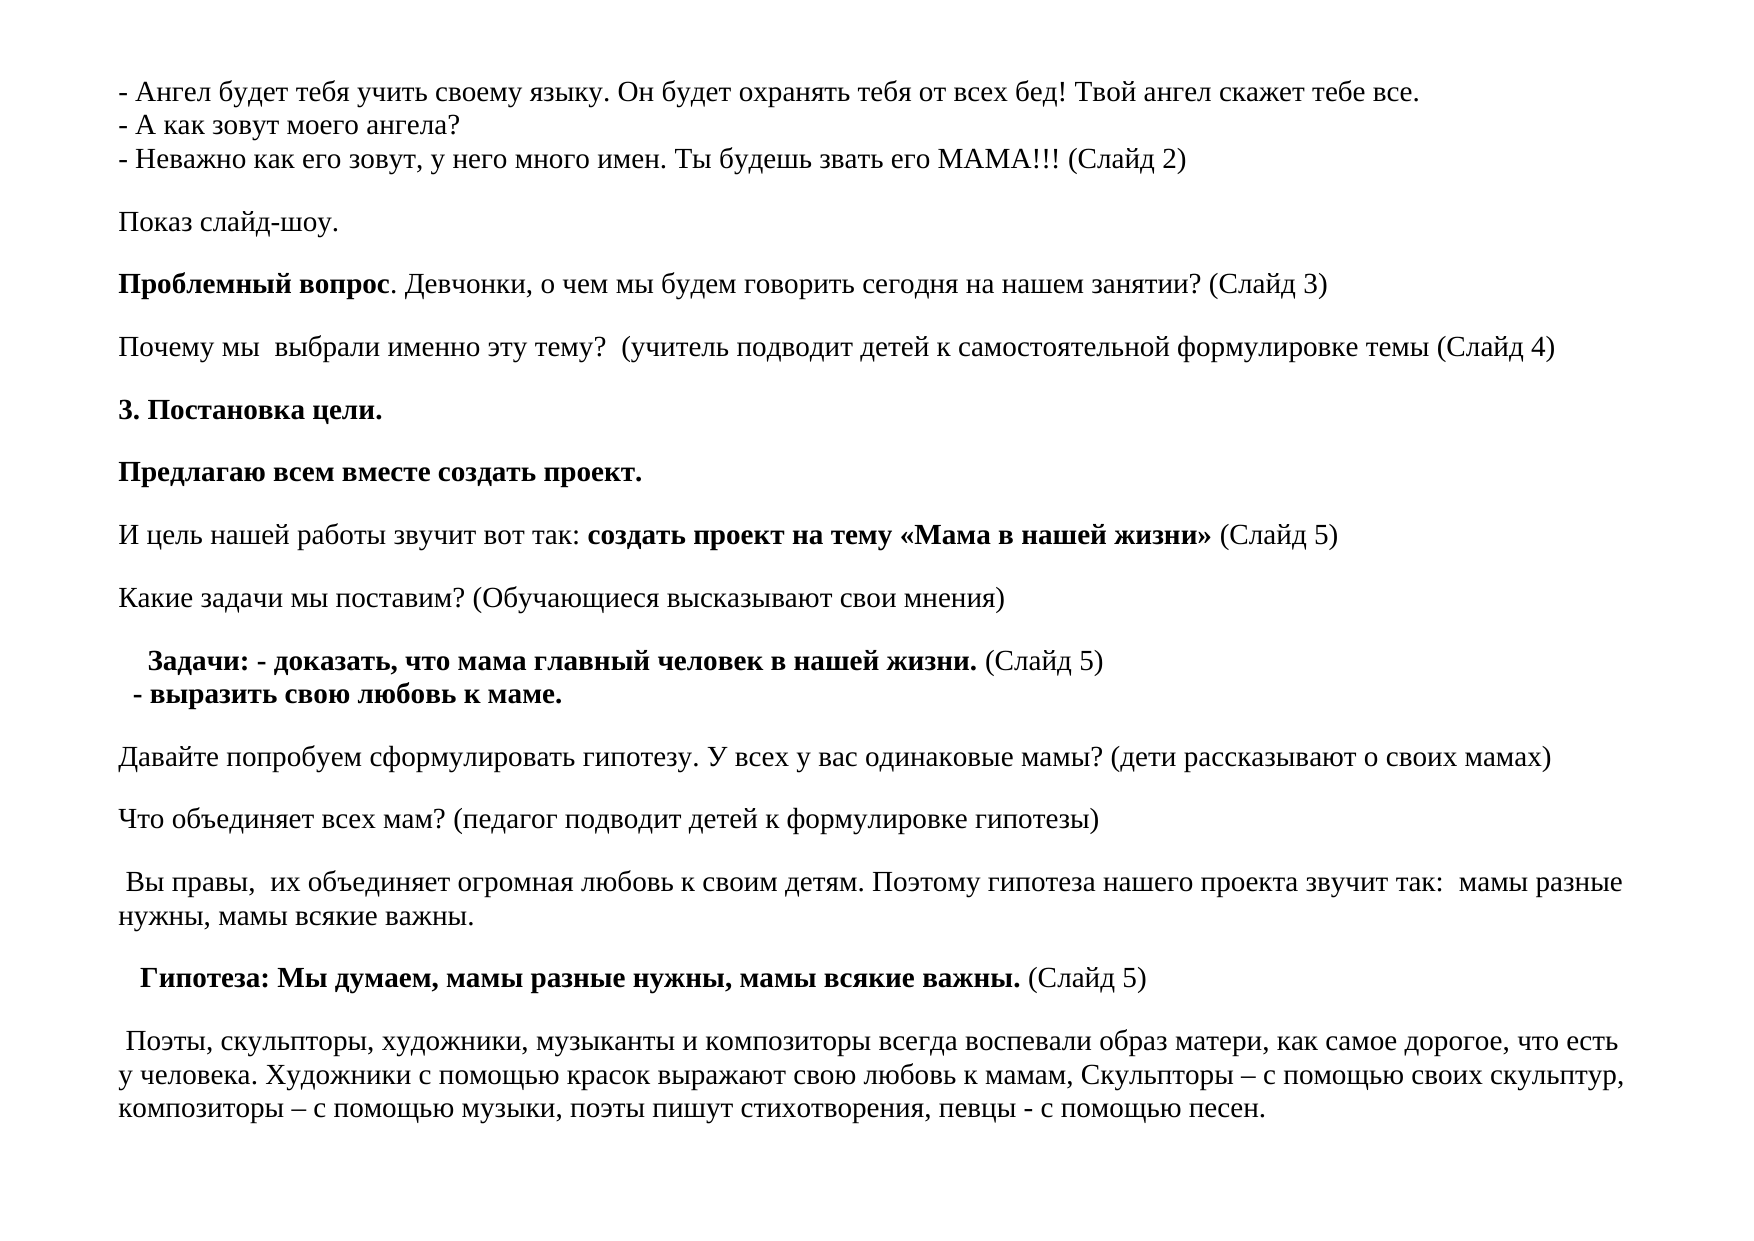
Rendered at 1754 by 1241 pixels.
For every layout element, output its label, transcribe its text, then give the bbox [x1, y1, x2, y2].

text Какие задачи мы поставим? (Обучающиеся высказывают свои мнения) [118, 580, 1636, 613]
text Почему мы выбрали именно эту тему? (учитель подводит детей к самостоятельной формулировке темы (Слайд 4) [118, 329, 1636, 363]
text 3. Постановка цели. [118, 392, 1636, 425]
text Поэты, скульпторы, художники, музыканты и композиторы всегда воспевали образ матери, как самое дорогое, что есть у человека. Художники с помощью красок выражают свою любовь к мамам, Скульпторы – с помощью своих скульптур, композиторы – с помощью музыки, поэты пишут стихотворения, певцы - с помощью песен. [118, 1023, 1636, 1124]
text Проблемный вопрос. Девчонки, о чем мы будем говорить сегодня на нашем занятии? (Слайд 3) [118, 266, 1636, 300]
text Что объединяет всех мам? (педагог подводит детей к формулировке гипотезы) [118, 802, 1636, 835]
text Вы правы, их объединяет огромная любовь к своим детям. Поэтому гипотеза нашего проекта звучит так: мамы разные нужны, мамы всякие важны. [118, 864, 1636, 931]
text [118, 74, 1636, 174]
text Предлагаю всем вместе создать проект. [118, 454, 1636, 488]
text Гипотеза: Мы думаем, мамы разные нужны, мамы всякие важны. (Слайд 5) [118, 961, 1636, 994]
text И цель нашей работы звучит вот так: создать проект на тему «Мама в нашей жизни» (Слайд 5) [118, 517, 1636, 551]
text Давайте попробуем сформулировать гипотезу. У всех у вас одинаковые мамы? (дети рассказывают о своих мамах) [118, 739, 1636, 772]
text Показ слайд-шоу. [118, 204, 1636, 237]
text Задачи: - доказать, что мама главный человек в нашей жизни. (Слайд 5) - выразить свою любовь к маме. [118, 643, 1636, 710]
